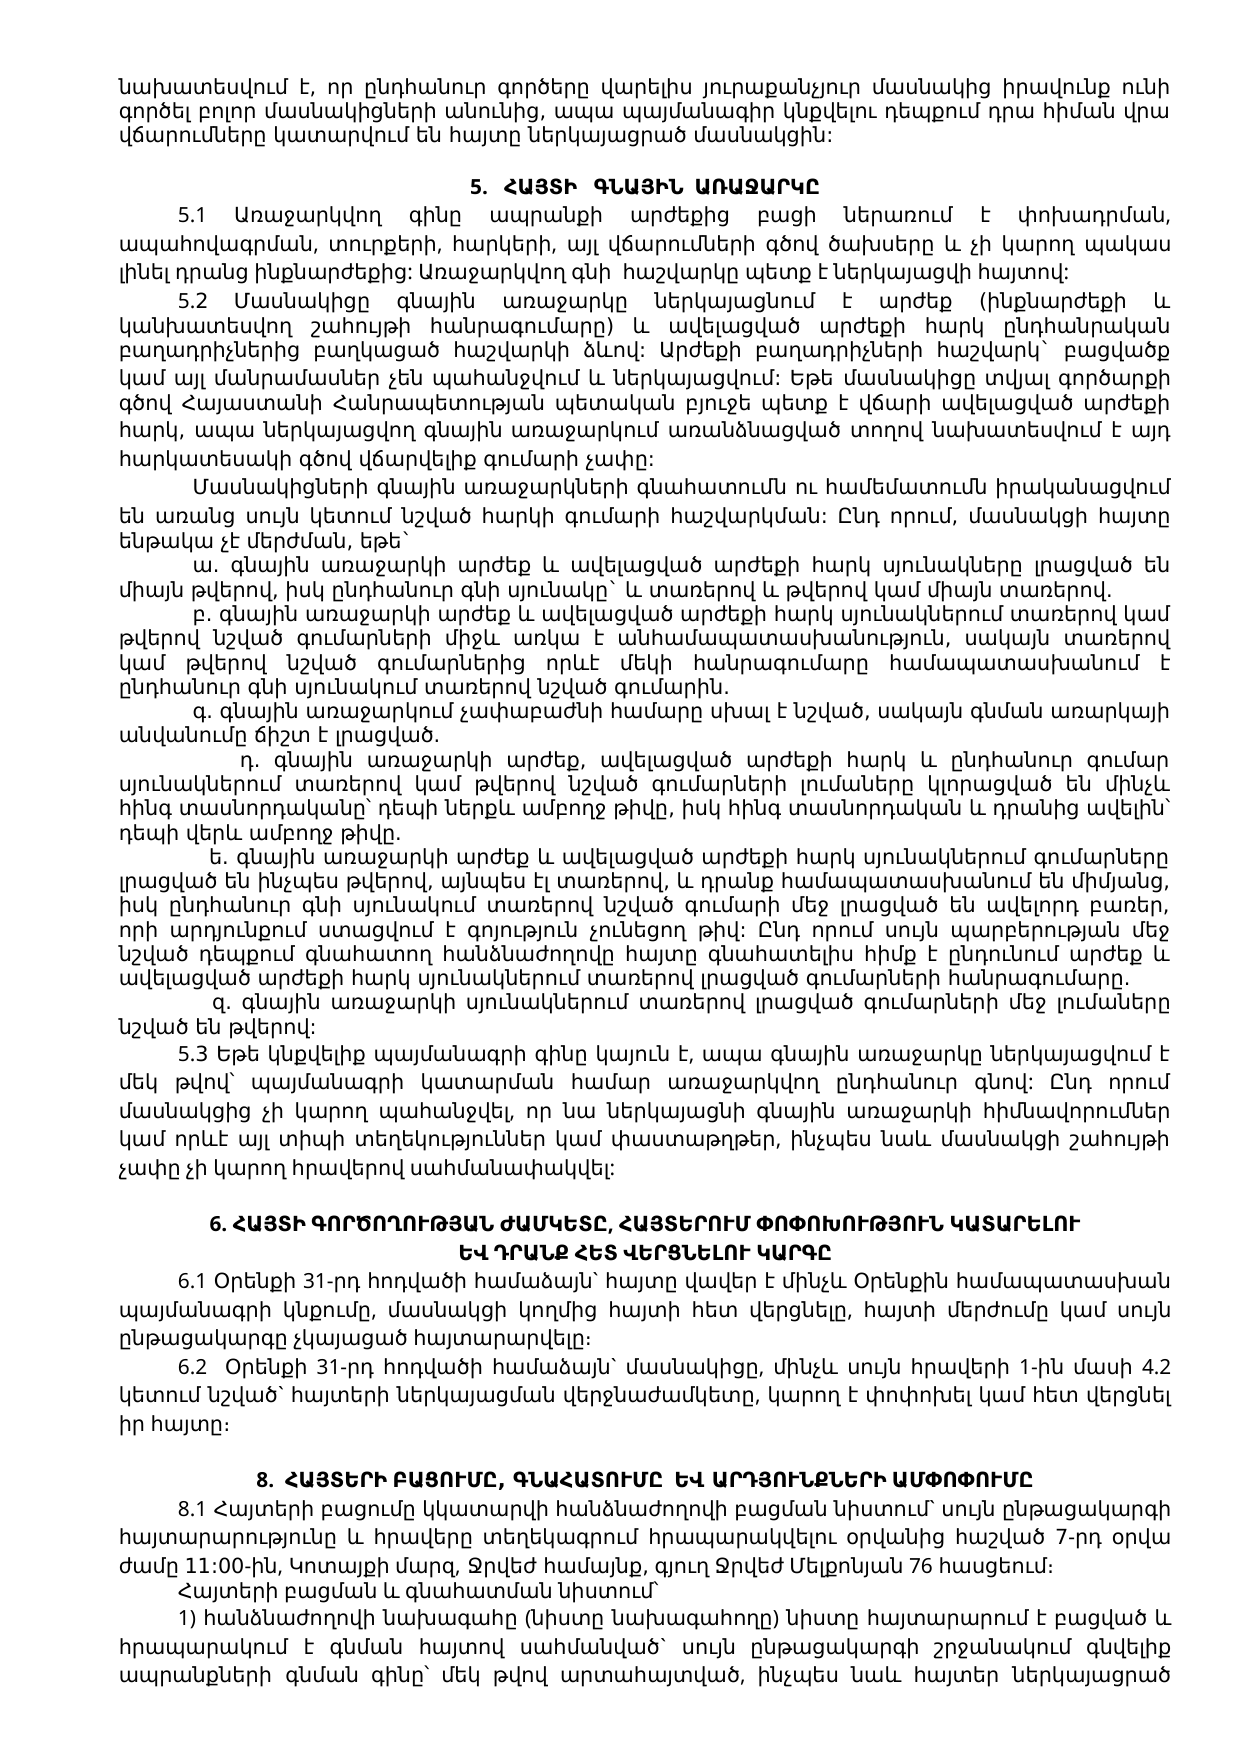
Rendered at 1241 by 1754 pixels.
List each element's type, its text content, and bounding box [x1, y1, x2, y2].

text 8.1 Հայտերի բացումը կկատարվի հանձնաժողովի բացման նիստում` սույն ընթացակարգի հայտարարությունը և հրավերը տեղեկագրում հրապարակվելու օրվանից հաշված 7-րդ օրվա ժամը 11:00-ին, Կոտայքի մարզ, Ջրվեժ համայնք, գյուղ Ջրվեժ Մելքոնյան 76 հասցեում։ [118, 1494, 1171, 1579]
text ե. գնային առաջարկի արժեք և ավելացված արժեքի հարկ սյունակներում գումարները լրացված են ինչպես թվերով, այնպես էլ տառերով, և դրանք համապատասխանում են միմյանց, իսկ ընդհանուր գնի սյունակում տառերով նշված գումարի մեջ լրացված են ավելորդ բառեր, որի արդյունքում ստացվում է գոյություն չունեցող թիվ: Ընդ որում սույն պարբերության մեջ նշված դեպքում գնահատող հանձնաժողովը հայտը գնահատելիս հիմք է ընդունում արժեք և ավելացված արժեքի հարկ սյունակներում տառերով լրացված գումարների հանրագումարը. [118, 845, 1171, 990]
text 8. ՀԱՅՏԵՐԻ ԲԱՑՈՒՄԸ, ԳՆԱՀԱՏՈՒՄԸ ԵՎ ԱՐԴՅՈՒՆՔՆԵՐԻ ԱՄՓՈՓՈՒՄԸ [118, 1466, 1171, 1494]
text ԵՎ ԴՐԱՆՔ ՀԵՏ ՎԵՐՑՆԵԼՈՒ ԿԱՐԳԸ [118, 1238, 1171, 1266]
text 6.1 Օրենքի 31-րդ հոդվածի համաձայն` հայտը վավեր է մինչև Օրենքին համապատասխան պայմանագրի կնքումը, մասնակցի կողմից հայտի հետ վերցնելը, հայտի մերժումը կամ սույն ընթացակարգը չկայացած հայտարարվելը։ [118, 1266, 1171, 1352]
text 6.2 Օրենքի 31-րդ հոդվածի համաձայն` մասնակիցը, մինչև սույն հրավերի 1-ին մասի 4.2 կետում նշված` հայտերի ներկայացման վերջնաժամկետը, կարող է փոփոխել կամ հետ վերցնել իր հայտը։ [118, 1352, 1171, 1437]
text Հայտերի բացման և գնահատման նիստում՝ [118, 1579, 1171, 1603]
text Մասնակիցների գնային առաջարկների գնահատումն ու համեմատումն իրականացվում են առանց սույն կետում նշված հարկի գումարի հաշվարկման: Ընդ որում, մասնակցի հայտը ենթակա չէ մերժման, եթե` [118, 472, 1171, 553]
text դ. գնային առաջարկի արժեք, ավելացված արժեքի հարկ և ընդհանուր գումար սյունակներում տառերով կամ թվերով նշված գումարների լումաները կլորացված են մինչև հինգ տասնորդականը՝ դեպի ներքև ամբողջ թիվը, իսկ հինգ տասնորդական և դրանից ավելին՝ դեպի վերև ամբողջ թիվը. [118, 748, 1171, 845]
text 5. ՀԱՅՏԻ ԳՆԱՅԻՆ ԱՌԱՋԱՐԿԸ [118, 172, 1171, 201]
text 6. ՀԱՅՏԻ ԳՈՐԾՈՂՈՒԹՅԱՆ ԺԱՄԿԵՏԸ, ՀԱՅՏԵՐՈՒՄ ՓՈՓՈԽՈՒԹՅՈՒՆ ԿԱՏԱՐԵԼՈՒ [118, 1209, 1171, 1238]
text գ. գնային առաջարկում չափաբաժնի համարը սխալ է նշված, սակայն գնման առարկայի անվանումը ճիշտ է լրացված. [118, 699, 1171, 748]
text 5.3 Եթե կնքվելիք պայմանագրի գինը կայուն է, ապա գնային առաջարկը ներկայացվում է մեկ թվով՝ պայմանագրի կատարման համար առաջարկվող ընդհանուր գնով: Ընդ որում մասնակցից չի կարող պահանջվել, որ նա ներկայացնի գնային առաջարկի հիմնավորումներ կամ որևէ այլ տիպի տեղեկություններ կամ փաստաթղթեր, ինչպես նաև մասնակցի շահույթի չափը չի կարող հրավերով սահմանափակվել: [118, 1039, 1171, 1181]
text 5.2 Մասնակիցը գնային առաջարկը ներկայացնում է արժեք (ինքնարժեքի և կանխատեսվող շահույթի հանրագումարը) և ավելացված արժեքի հարկ ընդհանրական բաղադրիչներից բաղկացած հաշվարկի ձևով: Արժեքի բաղադրիչների հաշվարկ` բացվածք կամ այլ մանրամասներ չեն պահանջվում և ներկայացվում: Եթե մասնակիցը տվյալ գործարքի գծով Հայաստանի Հանրապետության պետական բյուջե պետք է վճարի ավելացված արժեքի հարկ, ապա ներկայացվող գնային առաջարկում առանձնացված տողով նախատեսվում է այդ հարկատեսակի գծով վճարվելիք գումարի չափը: [118, 286, 1171, 472]
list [118, 75, 1171, 148]
text ա. գնային առաջարկի արժեք և ավելացված արժեքի հարկ սյունակները լրացված են միայն թվերով, իսկ ընդհանուր գնի սյունակը` և տառերով և թվերով կամ միայն տառերով. [118, 553, 1171, 602]
text զ. գնային առաջարկի սյունակներում տառերով լրացված գումարների մեջ լումաները նշված են թվերով: [118, 990, 1171, 1039]
text 5.1 Առաջարկվող գինը ապրանքի արժեքից բացի ներառում է փոխադրման, ապահովագրման, տուրքերի, հարկերի, այլ վճարումների գծով ծախսերը և չի կարող պակաս լինել դրանց ինքնարժեքից: Առաջարկվող գնի հաշվարկը պետք է ներկայացվի հայտով: [118, 201, 1171, 286]
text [118, 1603, 1171, 1689]
text բ. գնային առաջարկի արժեք և ավելացված արժեքի հարկ սյունակներում տառերով կամ թվերով նշված գումարների միջև առկա է անհամապատասխանություն, սակայն տառերով կամ թվերով նշված գումարներից որևէ մեկի հանրագումարը համապատասխանում է ընդհանուր գնի սյունակում տառերով նշված գումարին. [118, 602, 1171, 699]
